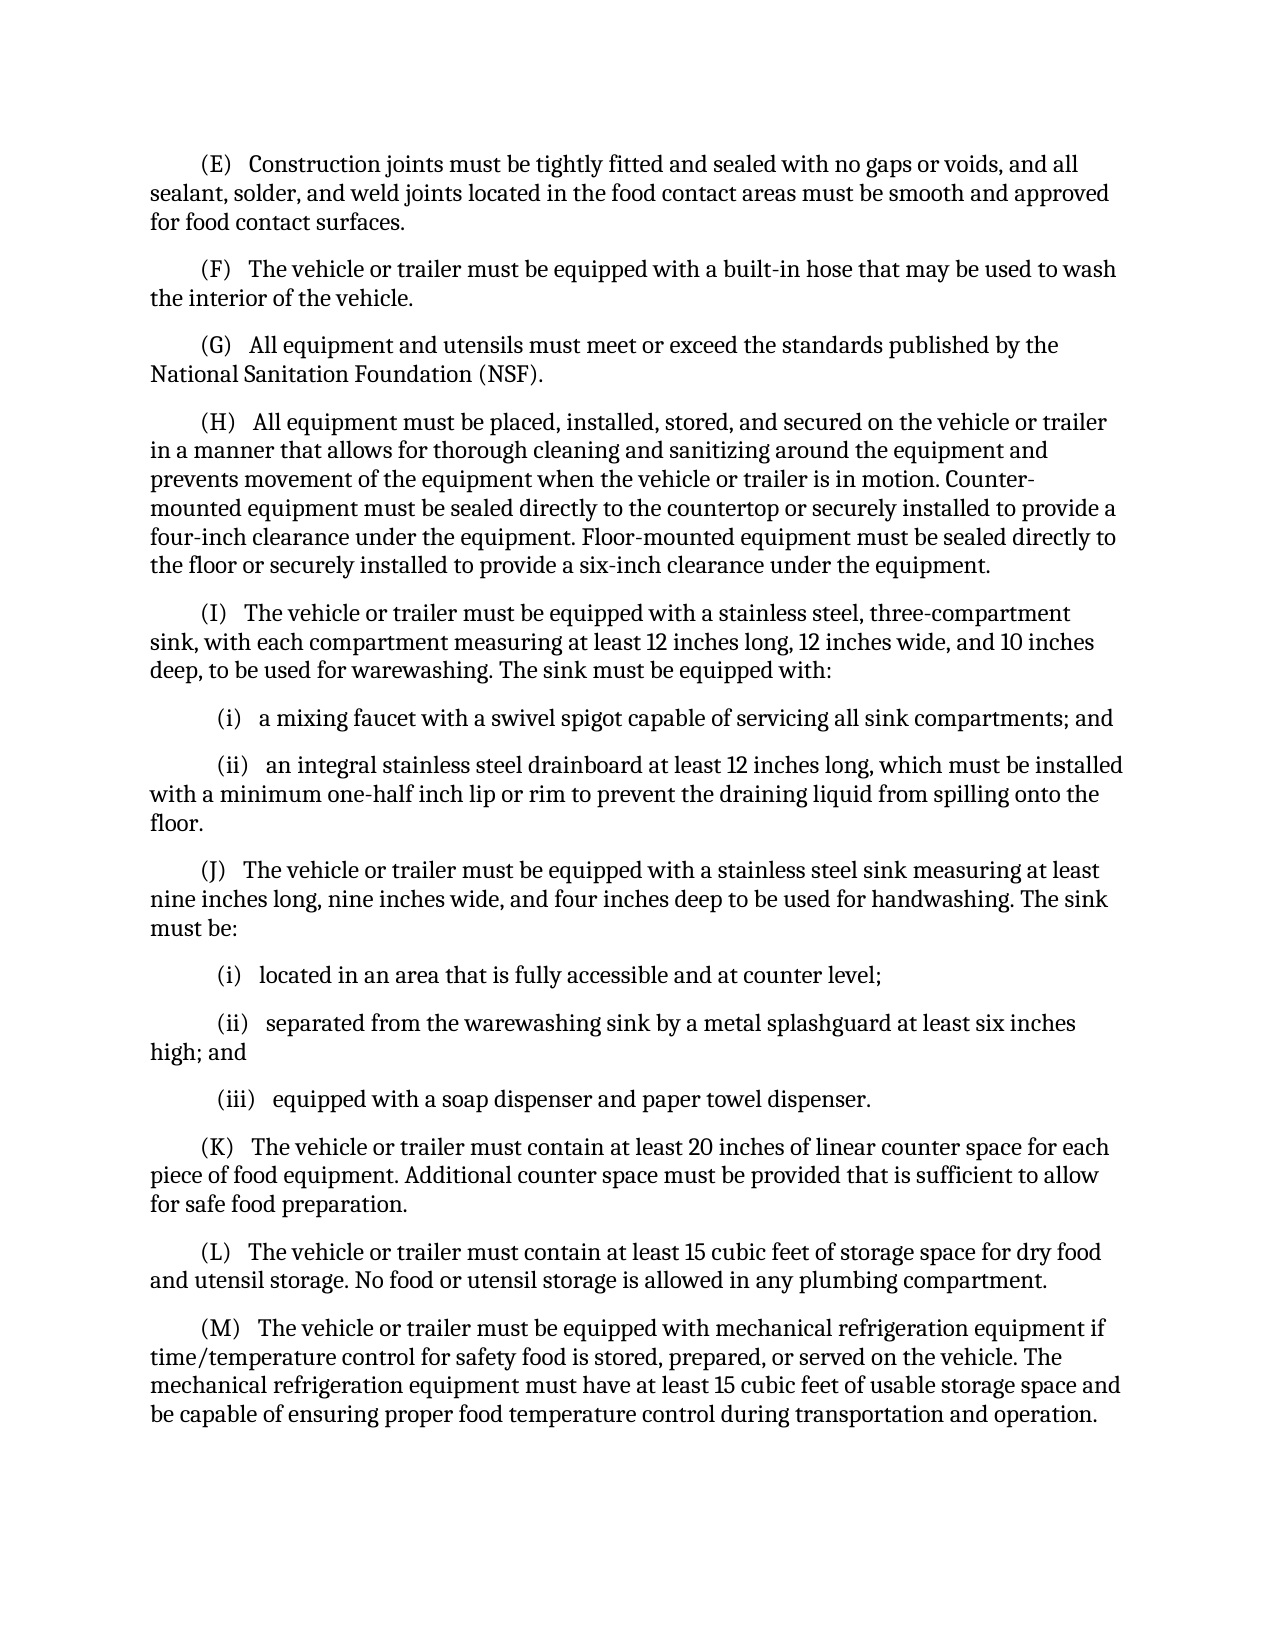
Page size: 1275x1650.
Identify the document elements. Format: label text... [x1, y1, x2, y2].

text (K) The vehicle or trailer must contain at least 20 inches of linear counter space for each piece of food equipment. Additional counter space must be provided that is sufficient to allow for safe food preparation. [150, 1132, 1125, 1219]
text (G) All equipment and utensils must meet or exceed the standards published by the National Sanitation Foundation (NSF). [150, 331, 1125, 389]
text (I) The vehicle or trailer must be equipped with a stainless steel, three-compartment sink, with each compartment measuring at least 12 inches long, 12 inches wide, and 10 inches deep, to be used for warewashing. The sink must be equipped with: [150, 599, 1125, 685]
text (M) The vehicle or trailer must be equipped with mechanical refrigeration equipment if time/temperature control for safety food is stored, prepared, or served on the vehicle. The mechanical refrigeration equipment must have at least 15 cubic feet of usable storage space and be capable of ensuring proper food temperature control during transportation and operation. [150, 1314, 1125, 1429]
text (J) The vehicle or trailer must be equipped with a stainless steel sink measuring at least nine inches long, nine inches wide, and four inches deep to be used for handwashing. The sink must be: [150, 856, 1125, 942]
text (i) located in an area that is fully accessible and at counter level; [150, 961, 1125, 990]
text (i) a mixing faucet with a swivel spigot capable of servicing all sink compartments; and [150, 704, 1125, 732]
text (ii) separated from the warewashing sink by a metal splashguard at least six inches high; and [150, 1009, 1125, 1066]
text (H) All equipment must be placed, installed, stored, and secured on the vehicle or trailer in a manner that allows for thorough cleaning and sanitizing around the equipment and prevents movement of the equipment when the vehicle or trailer is in motion. Counter-mounted equipment must be sealed directly to the countertop or securely installed to provide a four-inch clearance under the equipment. Floor-mounted equipment must be sealed directly to the floor or securely installed to provide a six-inch clearance under the equipment. [150, 407, 1125, 580]
text (iii) equipped with a soap dispenser and paper towel dispenser. [150, 1085, 1125, 1114]
text (F) The vehicle or trailer must be equipped with a built-in hose that may be used to wash the interior of the vehicle. [150, 255, 1125, 312]
text (L) The vehicle or trailer must contain at least 15 cubic feet of storage space for dry food and utensil storage. No food or utensil storage is allowed in any plumbing compartment. [150, 1237, 1125, 1295]
text (ii) an integral stainless steel drainboard at least 12 inches long, which must be installed with a minimum one-half inch lip or rim to prevent the draining liquid from spilling onto the floor. [150, 751, 1125, 837]
text (E) Construction joints must be tightly fitted and sealed with no gaps or voids, and all sealant, solder, and weld joints located in the food contact areas must be smooth and approved for food contact surfaces. [150, 150, 1125, 236]
